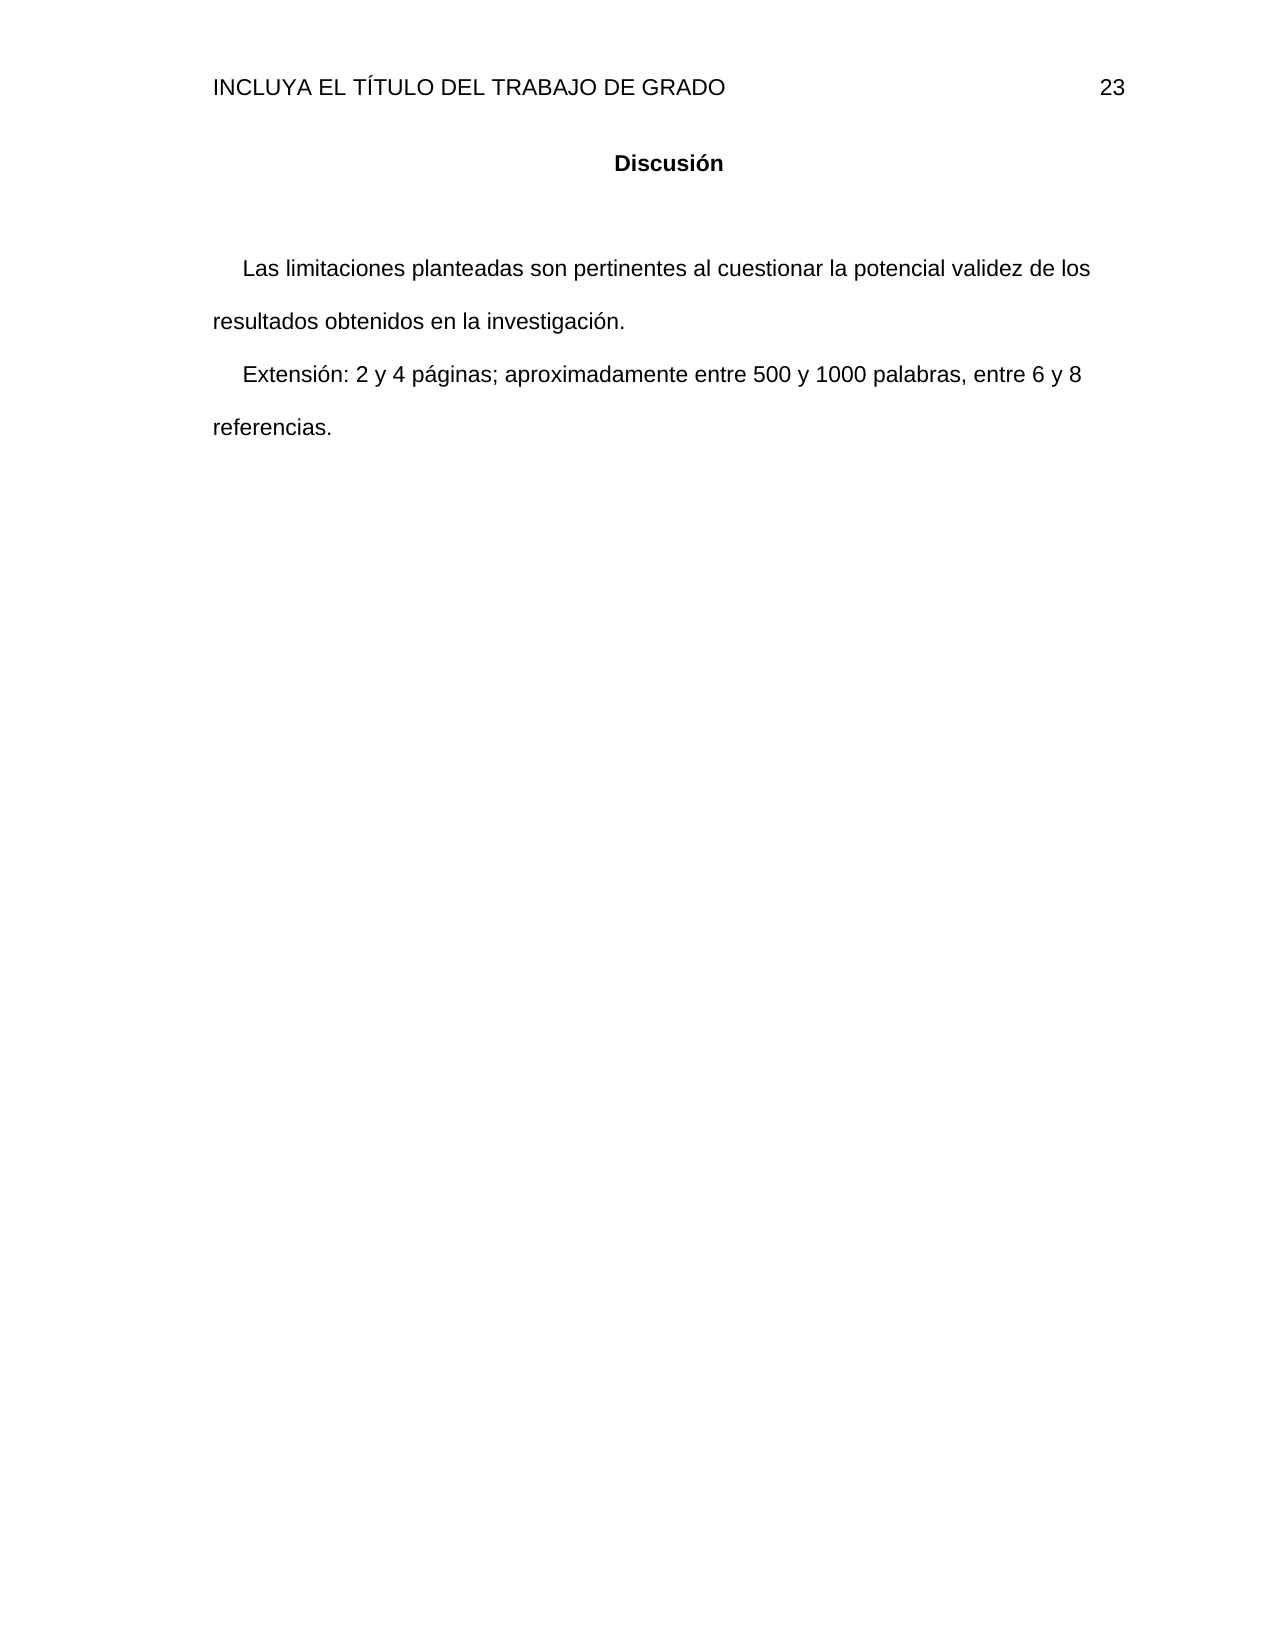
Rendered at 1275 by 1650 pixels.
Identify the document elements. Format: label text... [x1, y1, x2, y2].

text Las limitaciones planteadas son pertinentes al cuestionar la potencial validez de los resultados obtenidos en la investigación. [213, 255, 1125, 334]
text Discusión [213, 150, 1125, 176]
text Extensión: 2 y 4 páginas; aproximadamente entre 500 y 1000 palabras, entre 6 y 8 referencias. [213, 361, 1125, 440]
